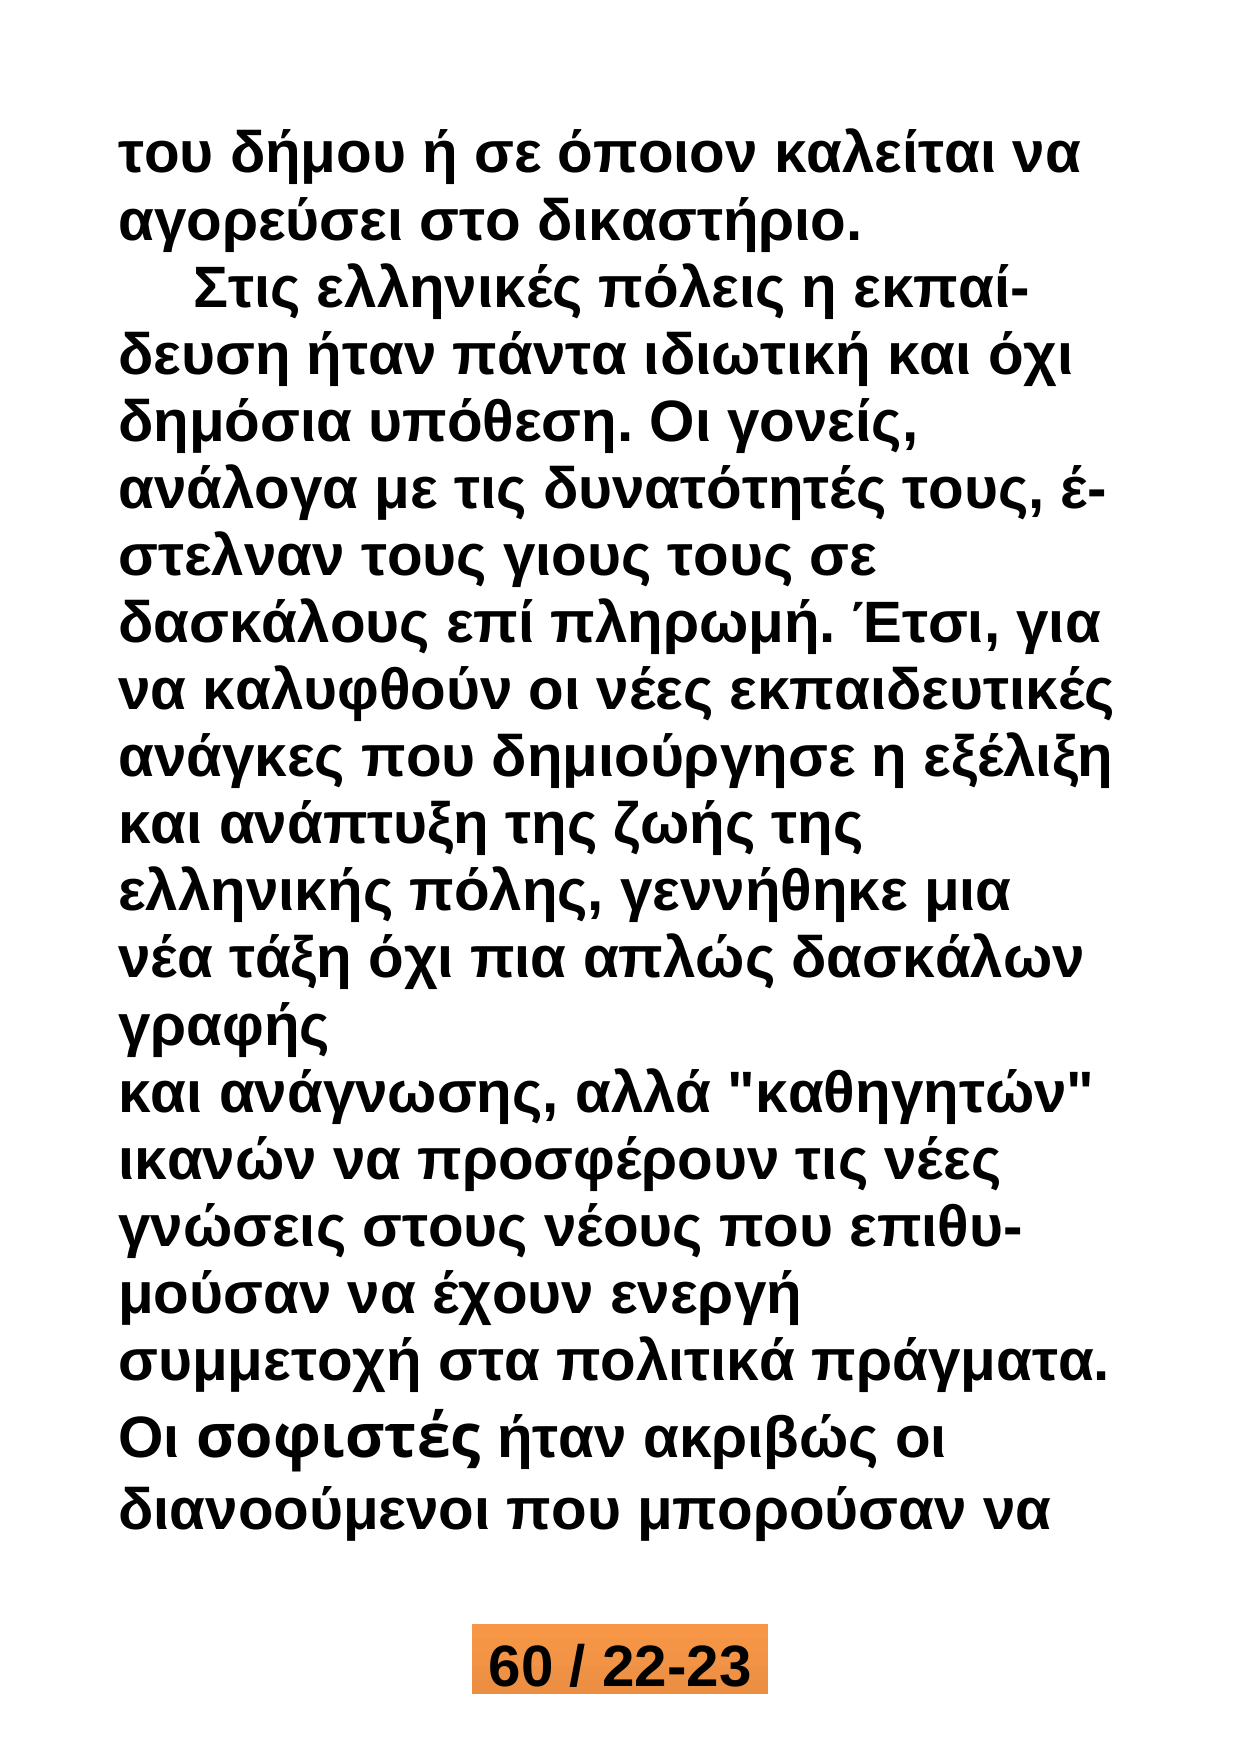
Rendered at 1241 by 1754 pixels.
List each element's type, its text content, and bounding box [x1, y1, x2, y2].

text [118, 1057, 1122, 1542]
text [118, 118, 1122, 252]
text Στις ελληνικές πόλεις η εκπαί-δευση ήταν πάντα ιδιωτική και όχι δημόσια υπόθεση. Οι γονείς, ανάλογα με τις δυνατότητές τους, έ-στελναν τους γιους τους σε δασκάλους επί πληρωμή. Έτσι, για να καλυφθούν οι νέες εκπαιδευτικές ανάγκες που δημιούργησε η εξέλιξη και ανάπτυξη της ζωής της ελληνικής πόλης, γεννήθηκε μια νέα τάξη όχι πια απλώς δασκάλων γραφής [118, 252, 1122, 1057]
